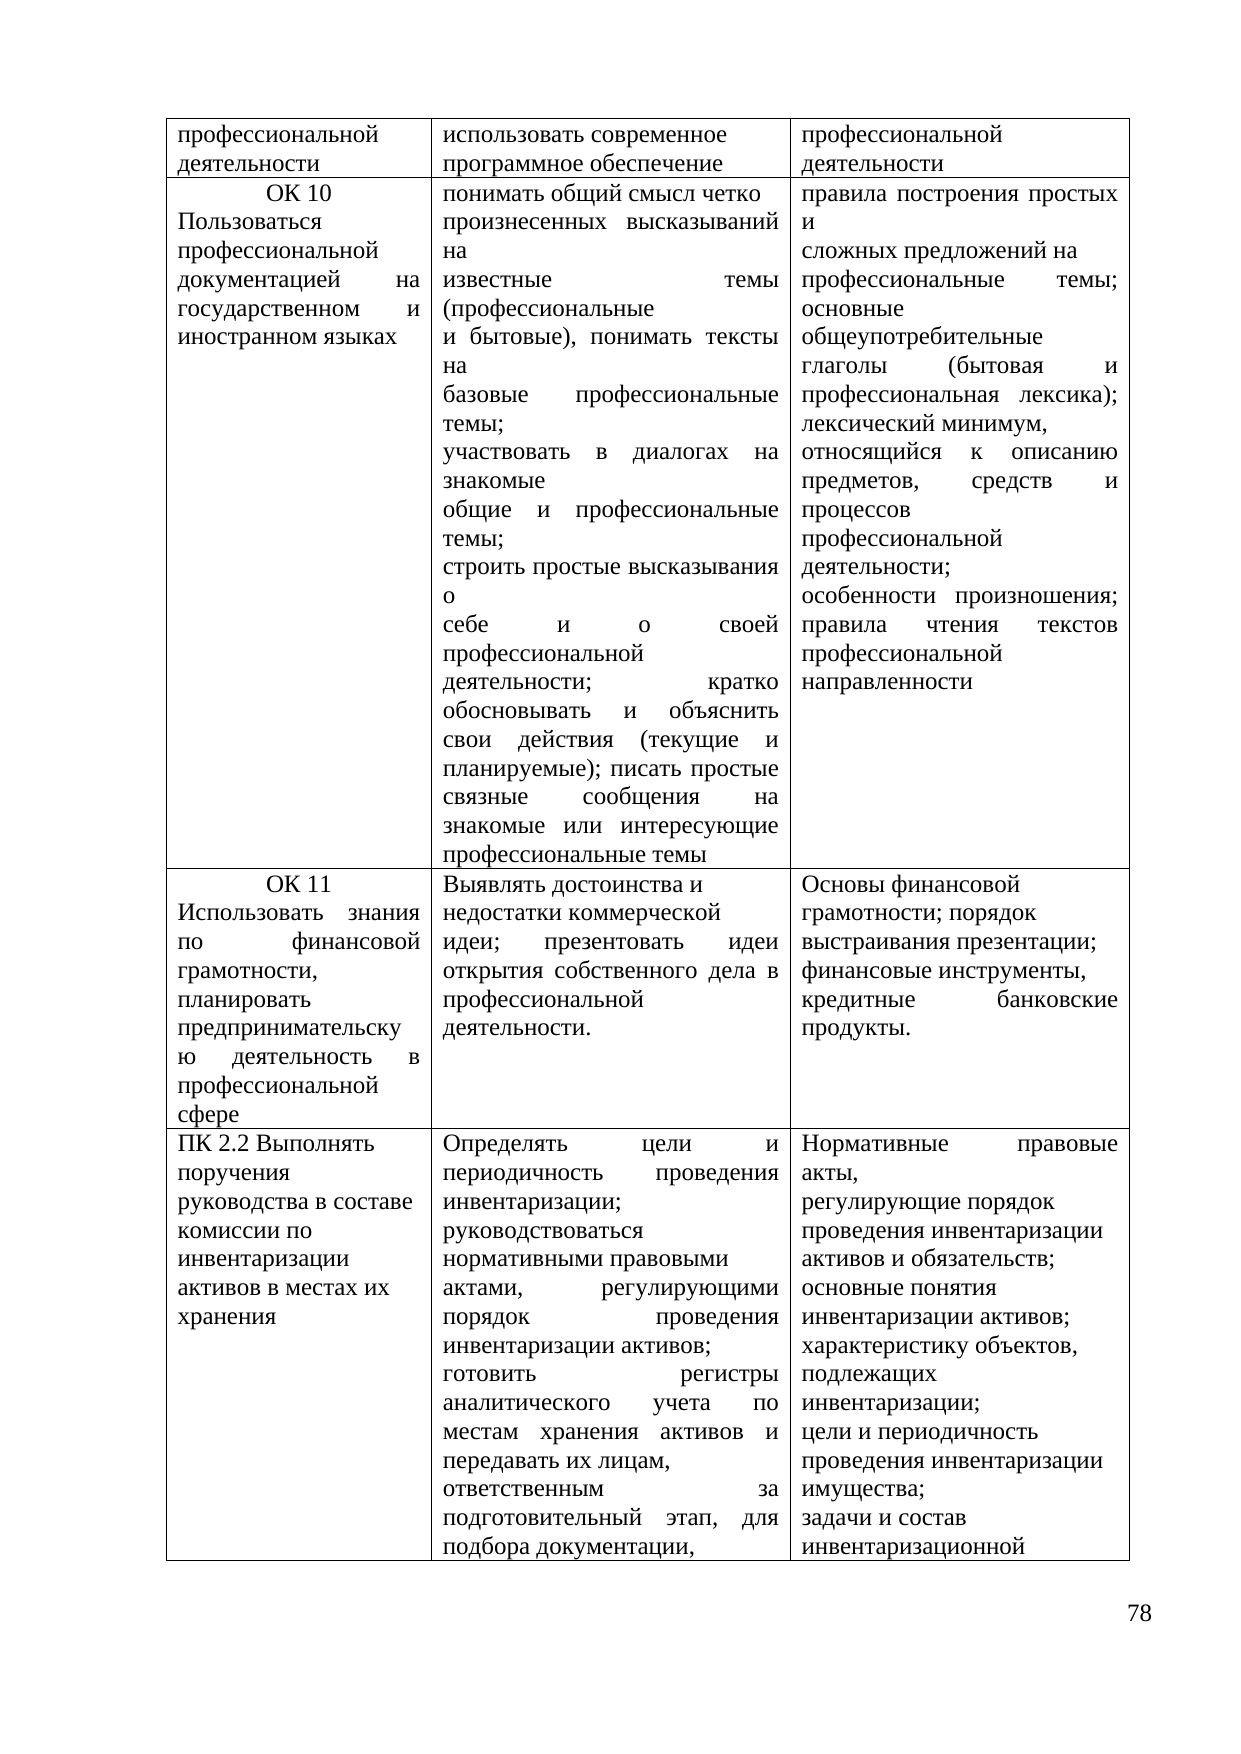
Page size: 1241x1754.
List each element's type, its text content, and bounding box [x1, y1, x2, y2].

table_cell ОК 11 Использовать знания по финансовой грамотности, планировать предпринимательскую деятельность в профессиональной сфере [167, 869, 431, 1127]
table_cell Выявлять достоинства и недостатки коммерческой идеи; презентовать идеи открытия собственного дела в профессиональной деятельности. [432, 869, 790, 1127]
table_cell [167, 119, 431, 177]
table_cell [791, 119, 1129, 177]
table_cell Основы финансовой грамотности; порядок выстраивания презентации; финансовые инструменты, кредитные банковские продукты. [791, 869, 1129, 1127]
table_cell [167, 1129, 431, 1560]
table_cell понимать общий смысл четко произнесенных высказываний на известные темы (профессиональные и бытовые), понимать тексты на базовые профессиональные темы; участвовать в диалогах на знакомые общие и профессиональные темы; строить простые высказывания о себе и о своей профессиональной деятельности; кратко обосновывать и объяснить свои действия (текущие и планируемые); писать простые связные сообщения на знакомые или интересующие профессиональные темы [432, 178, 790, 868]
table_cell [432, 119, 790, 177]
table_cell ОК 10 Пользоваться профессиональной документацией на государственном и иностранном языках [167, 178, 431, 868]
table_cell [791, 1129, 1129, 1560]
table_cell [432, 1129, 790, 1560]
table_cell правила построения простых и сложных предложений на профессиональные темы; основные общеупотребительные глаголы (бытовая и профессиональная лексика); лексический минимум, относящийся к описанию предметов, средств и процессов профессиональной деятельности; особенности произношения; правила чтения текстов профессиональной направленности [791, 178, 1129, 868]
